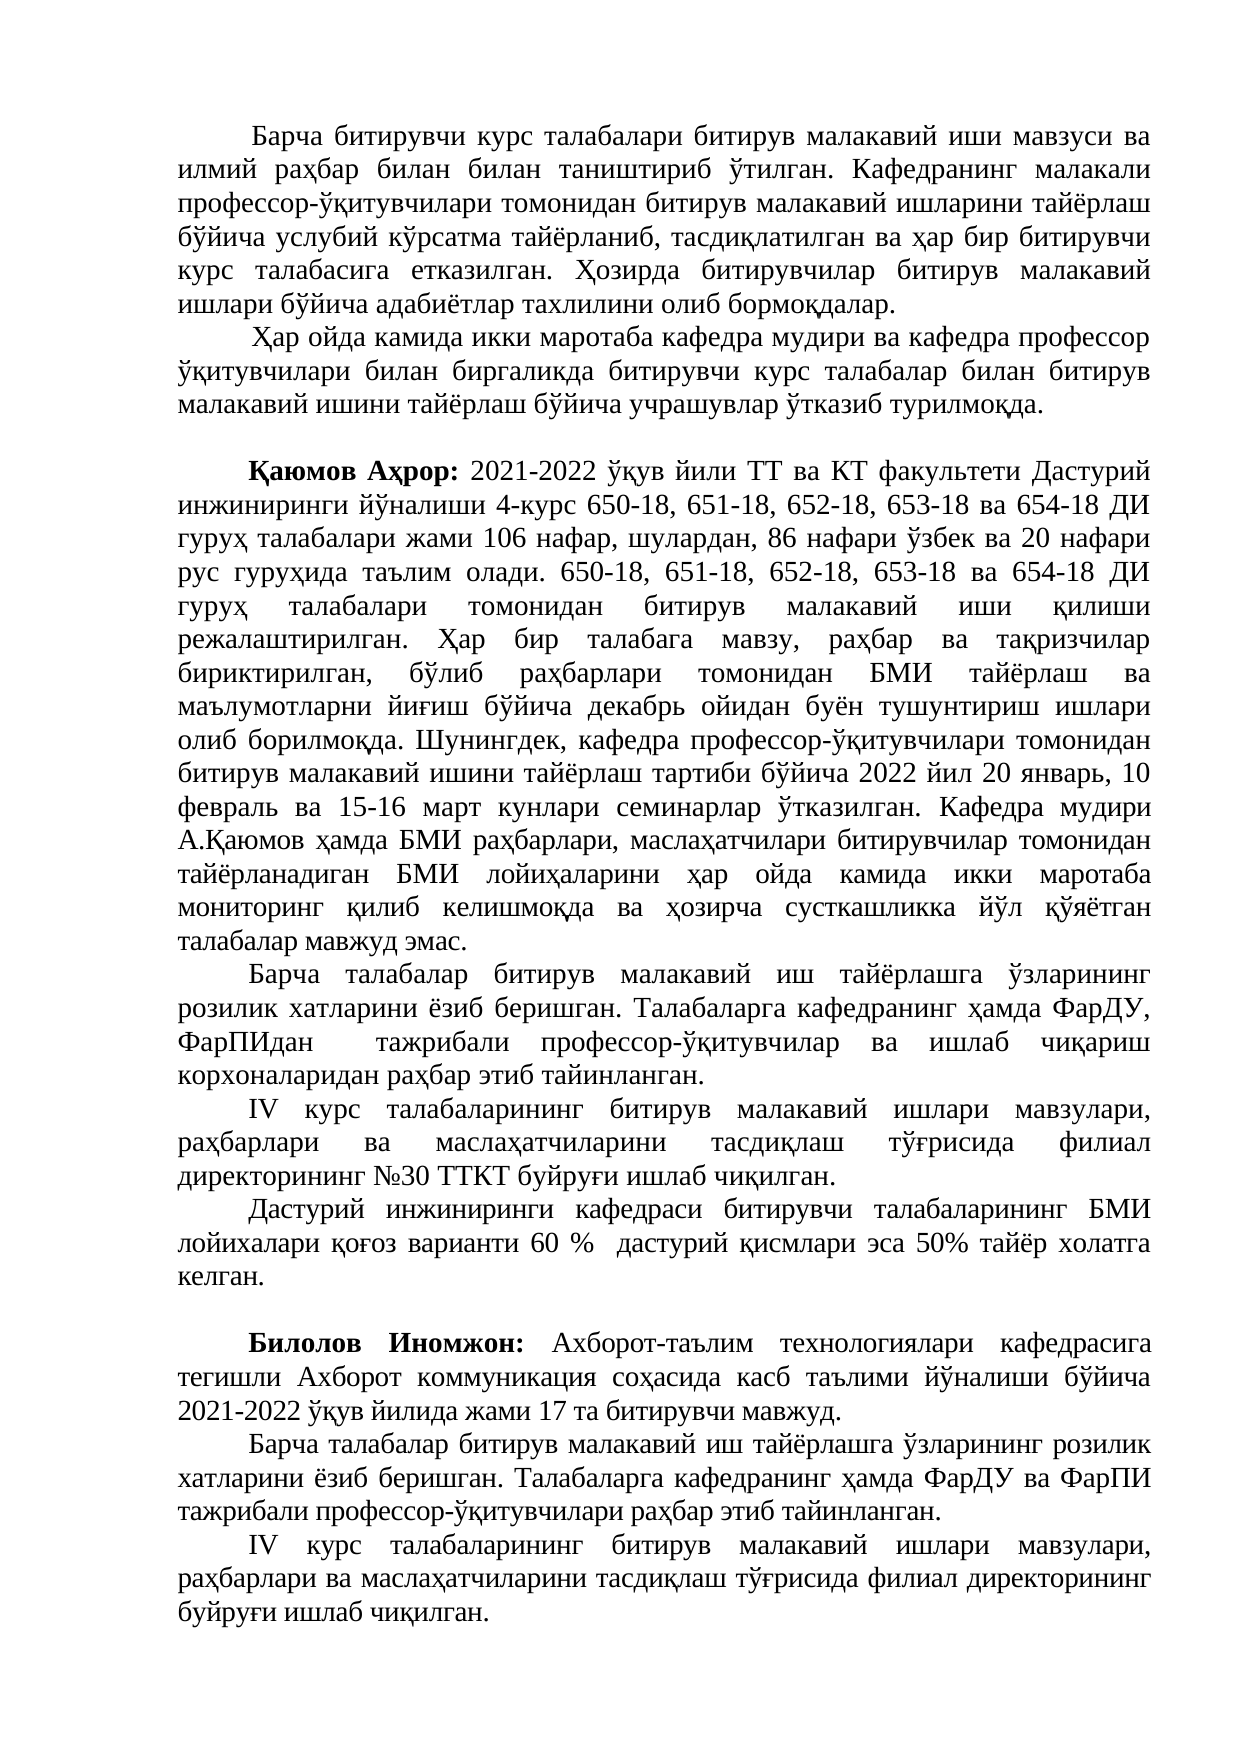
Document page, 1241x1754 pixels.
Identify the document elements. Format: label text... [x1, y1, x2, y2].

text Барча талабалар битирув малакавий иш тайёрлашга ўзларининг розилик хатларини ёзиб беришган. Талабаларга кафедранинг ҳамда ФарДУ ва ФарПИ тажрибали профессор-ўқитувчилари раҳбар этиб тайинланган. [177, 1426, 1152, 1527]
text Дастурий инжиниринги кафедраси битирувчи талабаларининг БМИ лойихалари қоғоз варианти 60 % дастурий қисмлари эса 50% тайёр холатга келган. [177, 1191, 1152, 1292]
text IV курс талабаларининг битирув малакавий ишлари мавзулари, раҳбарлари ва маслаҳатчиларини тасдиқлаш тўғрисида филиал директорининг буйруғи ишлаб чиқилган. [177, 1527, 1152, 1627]
text Қаюмов Аҳрор: 2021-2022 ўқув йили ТТ ва КТ факультети Дастурий инжиниринги йўналиши 4-курс 650-18, 651-18, 652-18, 653-18 ва 654-18 ДИ гуруҳ талабалари жами 106 нафар, шулардан, 86 нафари ўзбек ва 20 нафари рус гуруҳида таълим олади. 650-18, 651-18, 652-18, 653-18 ва 654-18 ДИ гуруҳ талабалари томонидан битирув малакавий иши қилиши режалаштирилган. Ҳар бир талабага мавзу, раҳбар ва тақризчилар бириктирилган, бўлиб раҳбарлари томонидан БМИ тайёрлаш ва маълумотларни йиғиш бўйича декабрь ойидан буён тушунтириш ишлари олиб борилмоқда. Шунингдек, кафедра профессор-ўқитувчилари томонидан битирув малакавий ишини тайёрлаш тартиби бўйича 2022 йил 20 январь, 10 февраль ва 15-16 март кунлари семинарлар ўтказилган. Кафедра мудири А.Қаюмов ҳамда БМИ раҳбарлари, маслаҳатчилари битирувчилар томонидан тайёрланадиган БМИ лойиҳаларини ҳар ойда камида икки маротаба мониторинг қилиб келишмоқда ва ҳозирча сусткашликка йўл қўяётган талабалар мавжуд эмас. [177, 453, 1152, 957]
text Билолов Иномжон: Ахборот-таълим технологиялари кафедрасига тегишли Ахборот коммуникация соҳасида касб таълими йўналиши бўйича 2021-2022 ўқув йилида жами 17 та битирувчи мавжуд. [177, 1326, 1152, 1426]
text Ҳар ойда камида икки маротаба кафедра мудири ва кафедра профессор ўқитувчилари билан биргаликда битирувчи курс талабалар билан битирув малакавий ишини тайёрлаш бўйича учрашувлар ўтказиб турилмоқда. [177, 319, 1152, 420]
text Барча талабалар битирув малакавий иш тайёрлашга ўзларининг розилик хатларини ёзиб беришган. Талабаларга кафедранинг ҳамда ФарДУ, ФарПИдан тажрибали профессор-ўқитувчилар ва ишлаб чиқариш корхоналаридан раҳбар этиб тайинланган. [177, 957, 1152, 1091]
text Барча битирувчи курс талабалари битирув малакавий иши мавзуси ва илмий раҳбар билан билан таништириб ўтилган. Кафедранинг малакали профессор-ўқитувчилари томонидан битирув малакавий ишларини тайёрлаш бўйича услубий кўрсатма тайёрланиб, тасдиқлатилган ва ҳар бир битирувчи курс талабасига етказилган. Ҳозирда битирувчилар битирув малакавий ишлари бўйича адабиётлар тахлилини олиб бормоқдалар. [177, 118, 1152, 319]
text IV курс талабаларининг битирув малакавий ишлари мавзулари, раҳбарлари ва маслаҳатчиларини тасдиқлаш тўғрисида филиал директорининг №30 ТТКТ буйруғи ишлаб чиқилган. [177, 1091, 1152, 1191]
